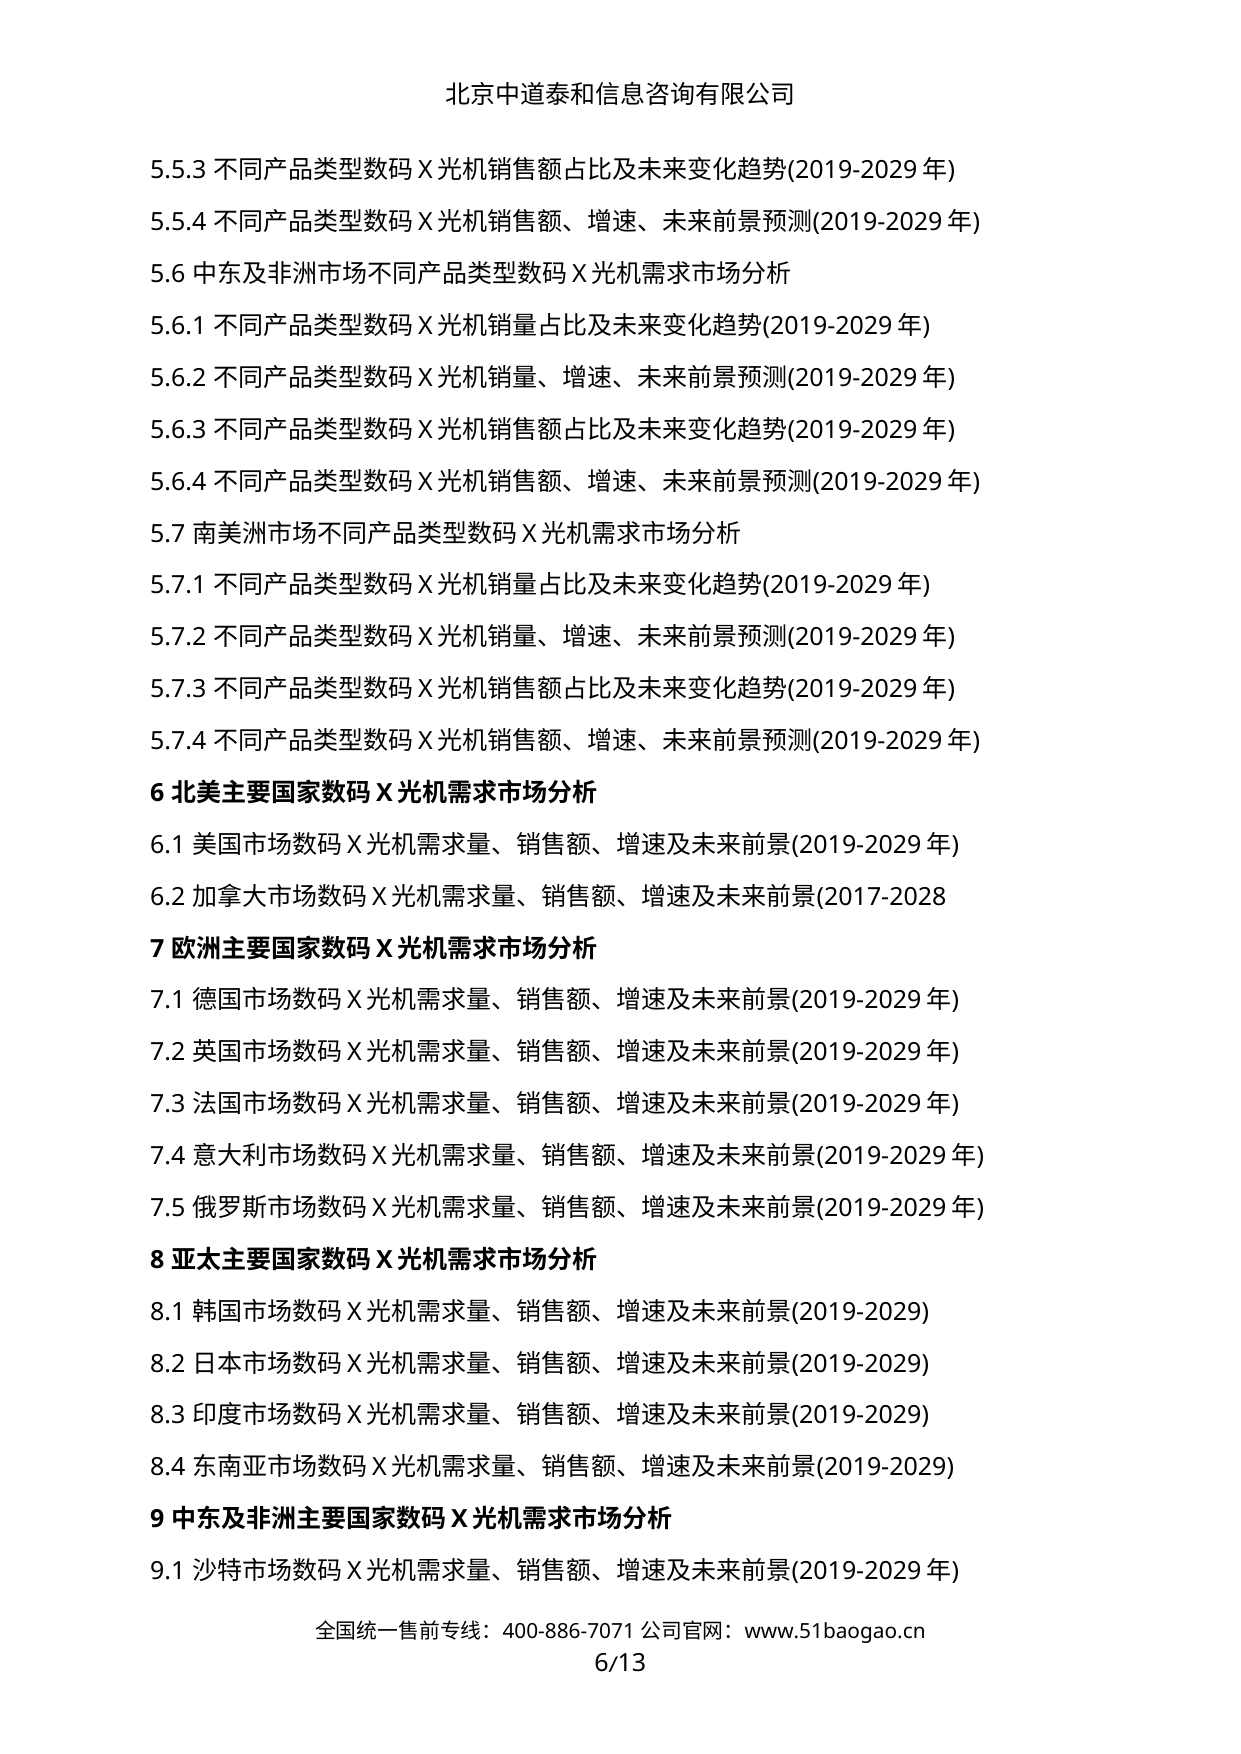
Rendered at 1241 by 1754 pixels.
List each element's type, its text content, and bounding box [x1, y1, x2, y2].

text 5.6.1 不同产品类型数码X光机销量占比及未来变化趋势(2019-2029年) [150, 306, 1090, 342]
text 5.7.2 不同产品类型数码X光机销量、增速、未来前景预测(2019-2029年) [150, 617, 1090, 653]
text 8.1 韩国市场数码X光机需求量、销售额、增速及未来前景(2019-2029) [150, 1291, 1090, 1327]
text 5.7.4 不同产品类型数码X光机销售额、增速、未来前景预测(2019-2029年) [150, 721, 1090, 757]
text 6.2 加拿大市场数码X光机需求量、销售额、增速及未来前景(2017-2028 [150, 876, 1090, 912]
text 6.1 美国市场数码X光机需求量、销售额、增速及未来前景(2019-2029年) [150, 824, 1090, 861]
text 5.7 南美洲市场不同产品类型数码X光机需求市场分析 [150, 513, 1090, 549]
text 7.2 英国市场数码X光机需求量、销售额、增速及未来前景(2019-2029年) [150, 1032, 1090, 1068]
text 5.6.2 不同产品类型数码X光机销量、增速、未来前景预测(2019-2029年) [150, 357, 1090, 394]
text 7.4 意大利市场数码X光机需求量、销售额、增速及未来前景(2019-2029年) [150, 1136, 1090, 1172]
text 9.1 沙特市场数码X光机需求量、销售额、增速及未来前景(2019-2029年) [150, 1551, 1090, 1587]
text 8.3 印度市场数码X光机需求量、销售额、增速及未来前景(2019-2029) [150, 1395, 1090, 1431]
text 7.5 俄罗斯市场数码X光机需求量、销售额、增速及未来前景(2019-2029年) [150, 1187, 1090, 1224]
text 5.6 中东及非洲市场不同产品类型数码X光机需求市场分析 [150, 254, 1090, 290]
text 5.6.4 不同产品类型数码X光机销售额、增速、未来前景预测(2019-2029年) [150, 461, 1090, 497]
text 5.6.3 不同产品类型数码X光机销售额占比及未来变化趋势(2019-2029年) [150, 409, 1090, 446]
text 8.4 东南亚市场数码X光机需求量、销售额、增速及未来前景(2019-2029) [150, 1447, 1090, 1483]
text 7.1 德国市场数码X光机需求量、销售额、增速及未来前景(2019-2029年) [150, 980, 1090, 1016]
text 5.7.1 不同产品类型数码X光机销量占比及未来变化趋势(2019-2029年) [150, 565, 1090, 601]
text 5.5.3 不同产品类型数码X光机销售额占比及未来变化趋势(2019-2029年) [150, 150, 1090, 186]
text 5.7.3 不同产品类型数码X光机销售额占比及未来变化趋势(2019-2029年) [150, 669, 1090, 705]
text 8.2 日本市场数码X光机需求量、销售额、增速及未来前景(2019-2029) [150, 1343, 1090, 1379]
text 5.5.4 不同产品类型数码X光机销售额、增速、未来前景预测(2019-2029年) [150, 202, 1090, 238]
text 8 亚太主要国家数码X光机需求市场分析 [150, 1239, 1090, 1276]
text 6 北美主要国家数码X光机需求市场分析 [150, 772, 1090, 809]
text 9 中东及非洲主要国家数码X光机需求市场分析 [150, 1499, 1090, 1535]
text 7.3 法国市场数码X光机需求量、销售额、增速及未来前景(2019-2029年) [150, 1084, 1090, 1120]
text 7 欧洲主要国家数码X光机需求市场分析 [150, 928, 1090, 964]
